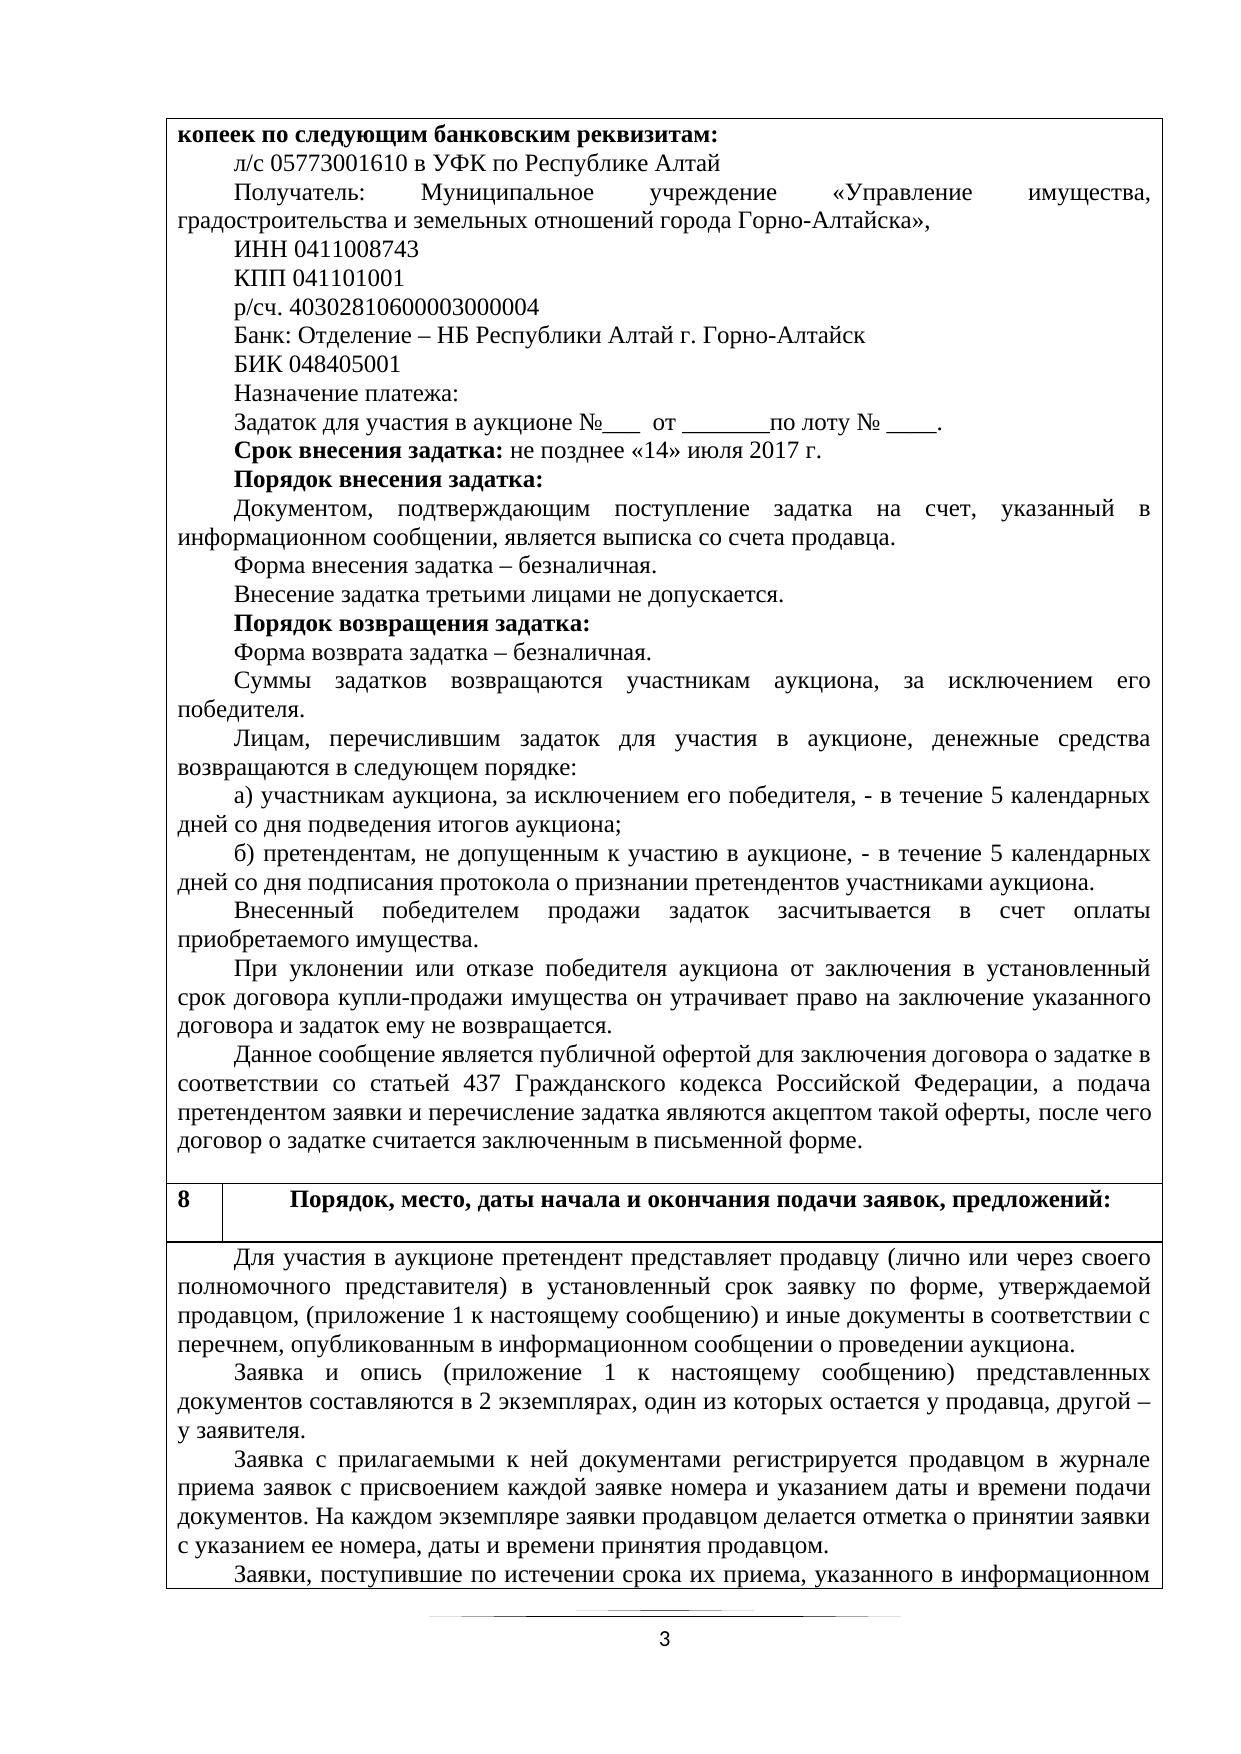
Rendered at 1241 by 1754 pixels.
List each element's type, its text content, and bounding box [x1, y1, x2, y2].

table_cell 8 [167, 1184, 222, 1241]
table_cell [167, 1243, 1162, 1587]
table_cell Порядок, место, даты начала и окончания подачи заявок, предложений: [223, 1184, 1162, 1241]
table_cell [167, 119, 1162, 1183]
